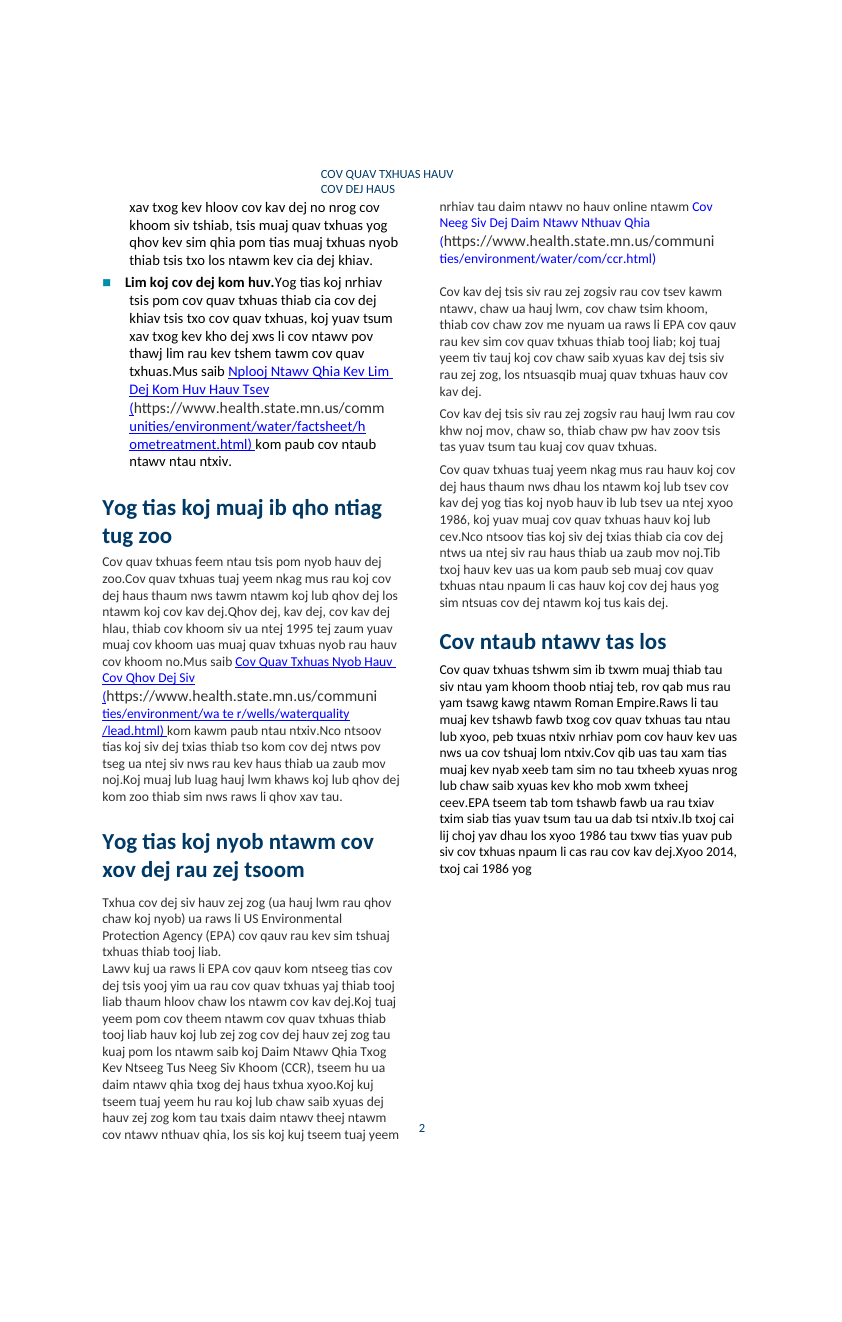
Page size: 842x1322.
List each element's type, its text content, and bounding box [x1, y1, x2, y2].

subtitle Yog tias koj nyob ntawm cov xov dej rau zej tsoom [102, 827, 402, 883]
subtitle Yog tias koj muaj ib qho ntiag tug zoo [102, 493, 402, 549]
list Lim koj cov dej kom huv.Yog tias koj nrhiav tsis pom cov quav txhuas thiab cia cov dej khiav tsis txo cov quav txhuas, koj yuav tsum xav txog kev kho dej xws li cov ntawv pov thawj lim rau kev tshem tawm cov quav txhuas.Mus saib Nplooj Ntawv Qhia Kev Lim Dej Kom Huv Hauv Tsev (https://www.health.state.mn.us/comm unities/environment/water/factsheet/h ometreatment.html) kom paub cov ntaub ntawv ntau ntxiv. [102, 273, 402, 471]
text Cov kav dej tsis siv rau zej zogsiv rau cov tsev kawm ntawv, chaw ua hauj lwm, cov chaw tsim khoom, thiab cov chaw zov me nyuam ua raws li EPA cov qauv rau kev sim cov quav txhuas thiab tooj liab; koj tuaj yeem tiv tauj koj cov chaw saib xyuas kav dej tsis siv rau zej zog, los ntsuasqib muaj quav txhuas hauv cov kav dej. [439, 283, 739, 399]
text Cov kav dej tsis siv rau zej zogsiv rau hauj lwm rau cov khw noj mov, chaw so, thiab chaw pw hav zoov tsis tas yuav tsum tau kuaj cov quav txhuas. [439, 406, 739, 455]
text Cov quav txhuas tuaj yeem nkag mus rau hauv koj cov dej haus thaum nws dhau los ntawm koj lub tsev cov kav dej yog tias koj nyob hauv ib lub tsev ua ntej xyoo 1986, koj yuav muaj cov quav txhuas hauv koj lub cev.Nco ntsoov tias koj siv dej txias thiab cia cov dej ntws ua ntej siv rau haus thiab ua zaub mov noj.Tib txoj hauv kev uas ua kom paub seb muaj cov quav txhuas ntau npaum li cas hauv koj cov dej haus yog sim ntsuas cov dej ntawm koj tus kais dej. [439, 461, 739, 611]
subtitle Cov ntaub ntawv tas los [439, 627, 739, 655]
text Txhua cov dej siv hauv zej zog (ua hauj lwm rau qhov chaw koj nyob) ua raws li US Environmental Protection Agency (EPA) cov qauv rau kev sim tshuaj txhuas thiab tooj liab. Lawv kuj ua raws li EPA cov qauv kom ntseeg tias cov dej tsis yooj yim ua rau cov quav txhuas yaj thiab tooj liab thaum hloov chaw los ntawm cov kav dej.Koj tuaj yeem pom cov theem ntawm cov quav txhuas thiab tooj liab hauv koj lub zej zog cov dej hauv zej zog tau kuaj pom los ntawm saib koj Daim Ntawv Qhia Txog Kev Ntseeg Tus Neeg Siv Khoom (CCR), tseem hu ua daim ntawv qhia txog dej haus txhua xyoo.Koj kuj tseem tuaj yeem hu rau koj lub chaw saib xyuas dej hauv zej zog kom tau txais daim ntawv theej ntawm cov ntawv nthuav qhia, los sis koj kuj tseem tuaj yeem nrhiav tau daim ntawv no hauv online ntawm Cov Neeg Siv Dej Daim Ntawv Nthuav Qhia (https://www.health.state.mn.us/communi ties/environment/water/com/ccr.html) [102, 894, 402, 1142]
text xav txog kev hloov cov kav dej no nrog cov khoom siv tshiab, tsis muaj quav txhuas yog qhov kev sim qhia pom tias muaj txhuas nyob thiab tsis txo los ntawm kev cia dej khiav. [129, 198, 402, 269]
text Cov quav txhuas feem ntau tsis pom nyob hauv dej zoo.Cov quav txhuas tuaj yeem nkag mus rau koj cov dej haus thaum nws tawm ntawm koj lub qhov dej los ntawm koj cov kav dej.Qhov dej, kav dej, cov kav dej hlau, thiab cov khoom siv ua ntej 1995 tej zaum yuav muaj cov khoom uas muaj quav txhuas nyob rau hauv cov khoom no.Mus saib Cov Quav Txhuas Nyob Hauv Cov Qhov Dej Siv (https://www.health.state.mn.us/communi ties/environment/wa te r/wells/waterquality /lead.html) kom kawm paub ntau ntxiv.Nco ntsoov tias koj siv dej txias thiab tso kom cov dej ntws pov tseg ua ntej siv nws rau kev haus thiab ua zaub mov noj.Koj muaj lub luag hauj lwm khaws koj lub qhov dej kom zoo thiab sim nws raws li qhov xav tau. [102, 554, 402, 804]
